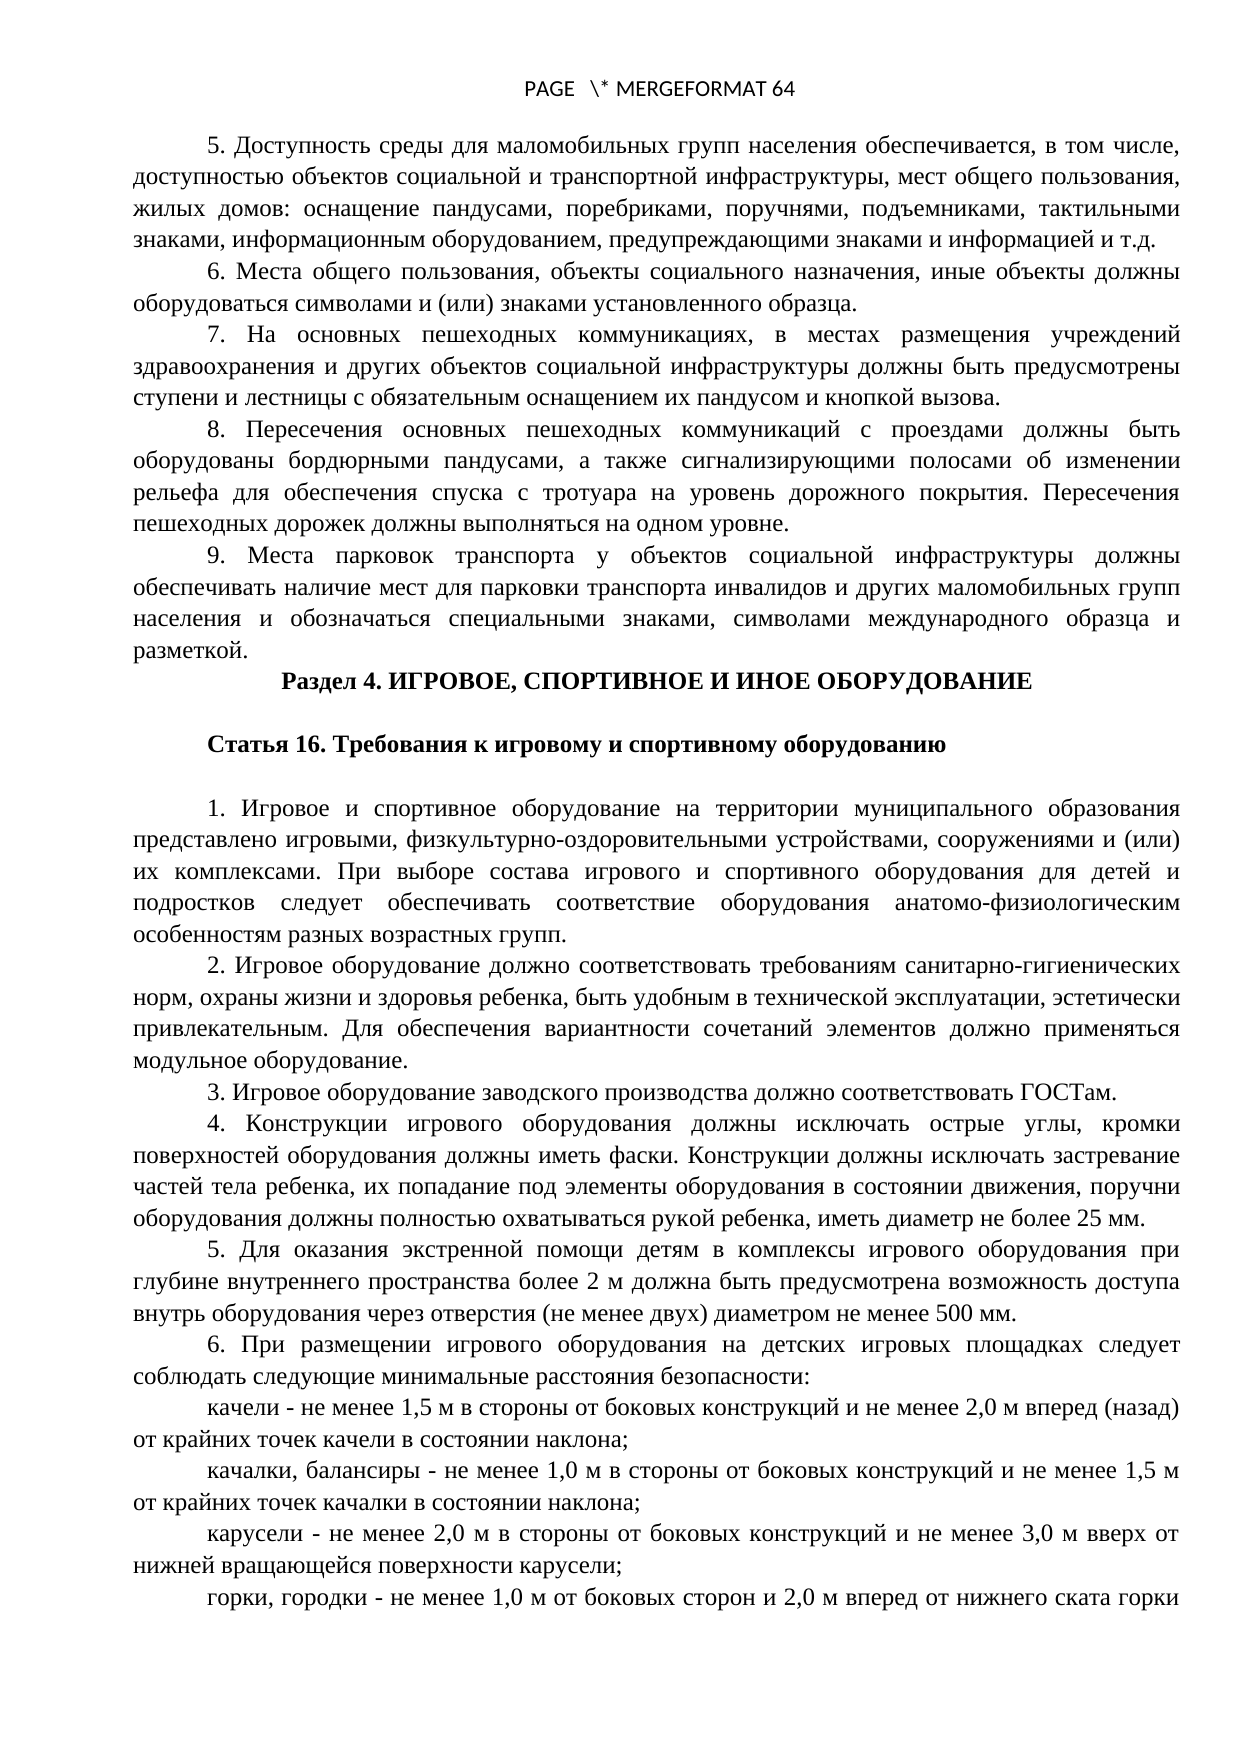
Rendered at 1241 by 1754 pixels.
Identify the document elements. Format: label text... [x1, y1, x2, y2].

text 4. Конструкции игрового оборудования должны исключать острые углы, кромки поверхностей оборудования должны иметь фаски. Конструкции должны исключать застревание частей тела ребенка, их попадание под элементы оборудования в состоянии движения, поручни оборудования должны полностью охватываться рукой ребенка, иметь диаметр не более 25 мм. [133, 1108, 1181, 1232]
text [133, 1582, 1181, 1610]
text карусели - не менее 2,0 м в стороны от боковых конструкций и не менее 3,0 м вверх от нижней вращающейся поверхности карусели; [133, 1518, 1181, 1579]
text 1. Игровое и спортивное оборудование на территории муниципального образования представлено игровыми, физкультурно-оздоровительными устройствами, сооружениями и (или) их комплексами. При выборе состава игрового и спортивного оборудования для детей и подростков следует обеспечивать соответствие оборудования анатомо-физиологическим особенностям разных возрастных групп. [133, 793, 1181, 948]
text 6. Места общего пользования, объекты социального назначения, иные объекты должны оборудоваться символами и (или) знаками установленного образца. [133, 256, 1181, 316]
text 5. Для оказания экстренной помощи детям в комплексы игрового оборудования при глубине внутреннего пространства более 2 м должна быть предусмотрена возможность доступа внутрь оборудования через отверстия (не менее двух) диаметром не менее 500 мм. [133, 1234, 1181, 1326]
text качалки, балансиры - не менее 1,0 м в стороны от боковых конструкций и не менее 1,5 м от крайних точек качалки в состоянии наклона; [133, 1455, 1181, 1516]
text 2. Игровое оборудование должно соответствовать требованиям санитарно-гигиенических норм, охраны жизни и здоровья ребенка, быть удобным в технической эксплуатации, эстетически привлекательным. Для обеспечения вариантности сочетаний элементов должно применяться модульное оборудование. [133, 950, 1181, 1074]
text 3. Игровое оборудование заводского производства должно соответствовать ГОСТам. [133, 1077, 1181, 1105]
text Раздел 4. ИГРОВОЕ, СПОРТИВНОЕ И ИНОЕ ОБОРУДОВАНИЕ [133, 666, 1181, 695]
text 9. Места парковок транспорта у объектов социальной инфраструктуры должны обеспечивать наличие мест для парковки транспорта инвалидов и других маломобильных групп населения и обозначаться специальными знаками, символами международного образца и разметкой. [133, 540, 1181, 663]
text 5. Доступность среды для маломобильных групп населения обеспечивается, в том числе, доступностью объектов социальной и транспортной инфраструктуры, мест общего пользования, жилых домов: оснащение пандусами, поребриками, поручнями, подъемниками, тактильными знаками, информационным оборудованием, предупреждающими знаками и информацией и т.д. [133, 130, 1181, 253]
text 6. При размещении игрового оборудования на детских игровых площадках следует соблюдать следующие минимальные расстояния безопасности: [133, 1329, 1181, 1389]
text Статья 16. Требования к игровому и спортивному оборудованию [133, 729, 1181, 758]
text 8. Пересечения основных пешеходных коммуникаций с проездами должны быть оборудованы бордюрными пандусами, а также сигнализирующими полосами об изменении рельефа для обеспечения спуска с тротуара на уровень дорожного покрытия. Пересечения пешеходных дорожек должны выполняться на одном уровне. [133, 414, 1181, 537]
text 7. На основных пешеходных коммуникациях, в местах размещения учреждений здравоохранения и других объектов социальной инфраструктуры должны быть предусмотрены ступени и лестницы с обязательным оснащением их пандусом и кнопкой вызова. [133, 319, 1181, 411]
text качели - не менее 1,5 м в стороны от боковых конструкций и не менее 2,0 м вперед (назад) от крайних точек качели в состоянии наклона; [133, 1392, 1181, 1453]
